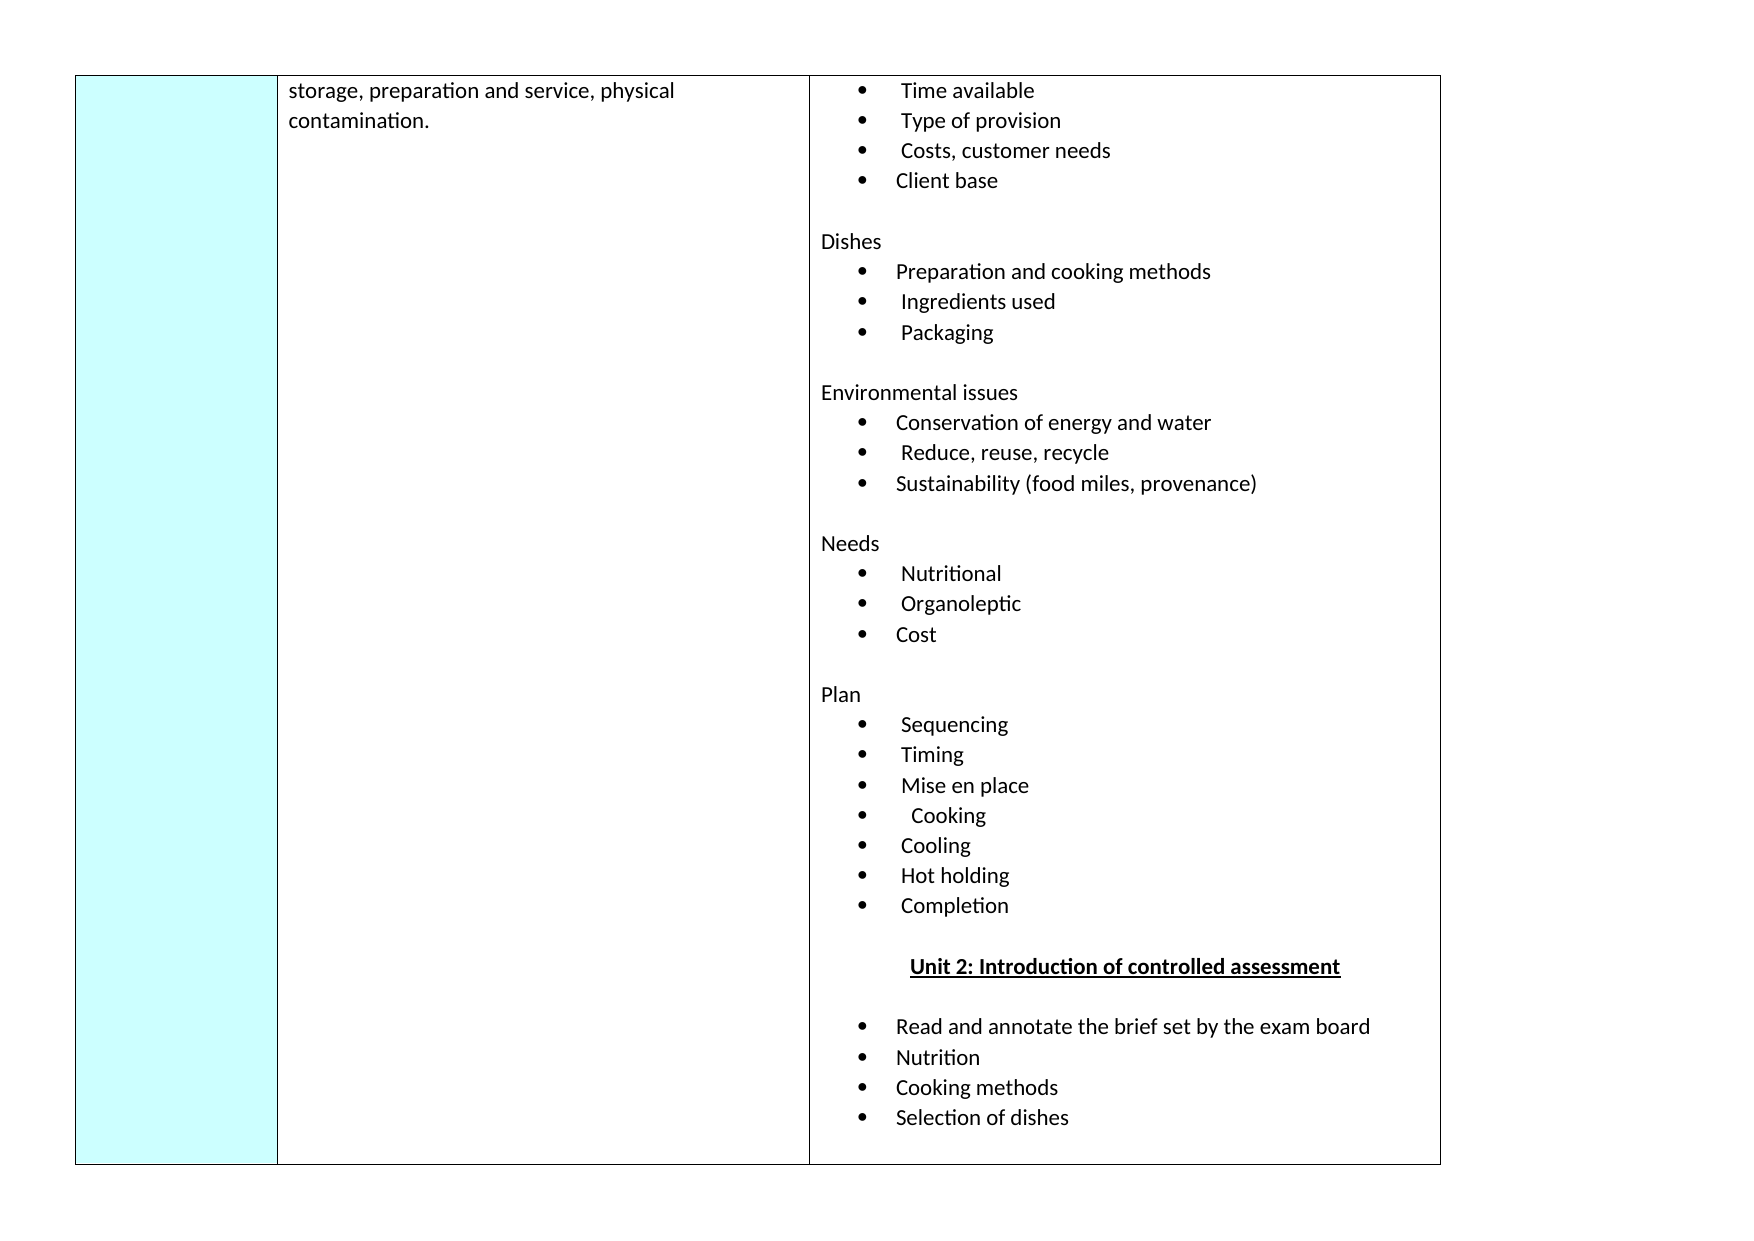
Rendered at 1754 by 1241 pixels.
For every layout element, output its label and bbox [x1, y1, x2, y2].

table_cell [278, 76, 809, 1163]
table_cell [810, 76, 1440, 1163]
table_cell [76, 76, 277, 1163]
